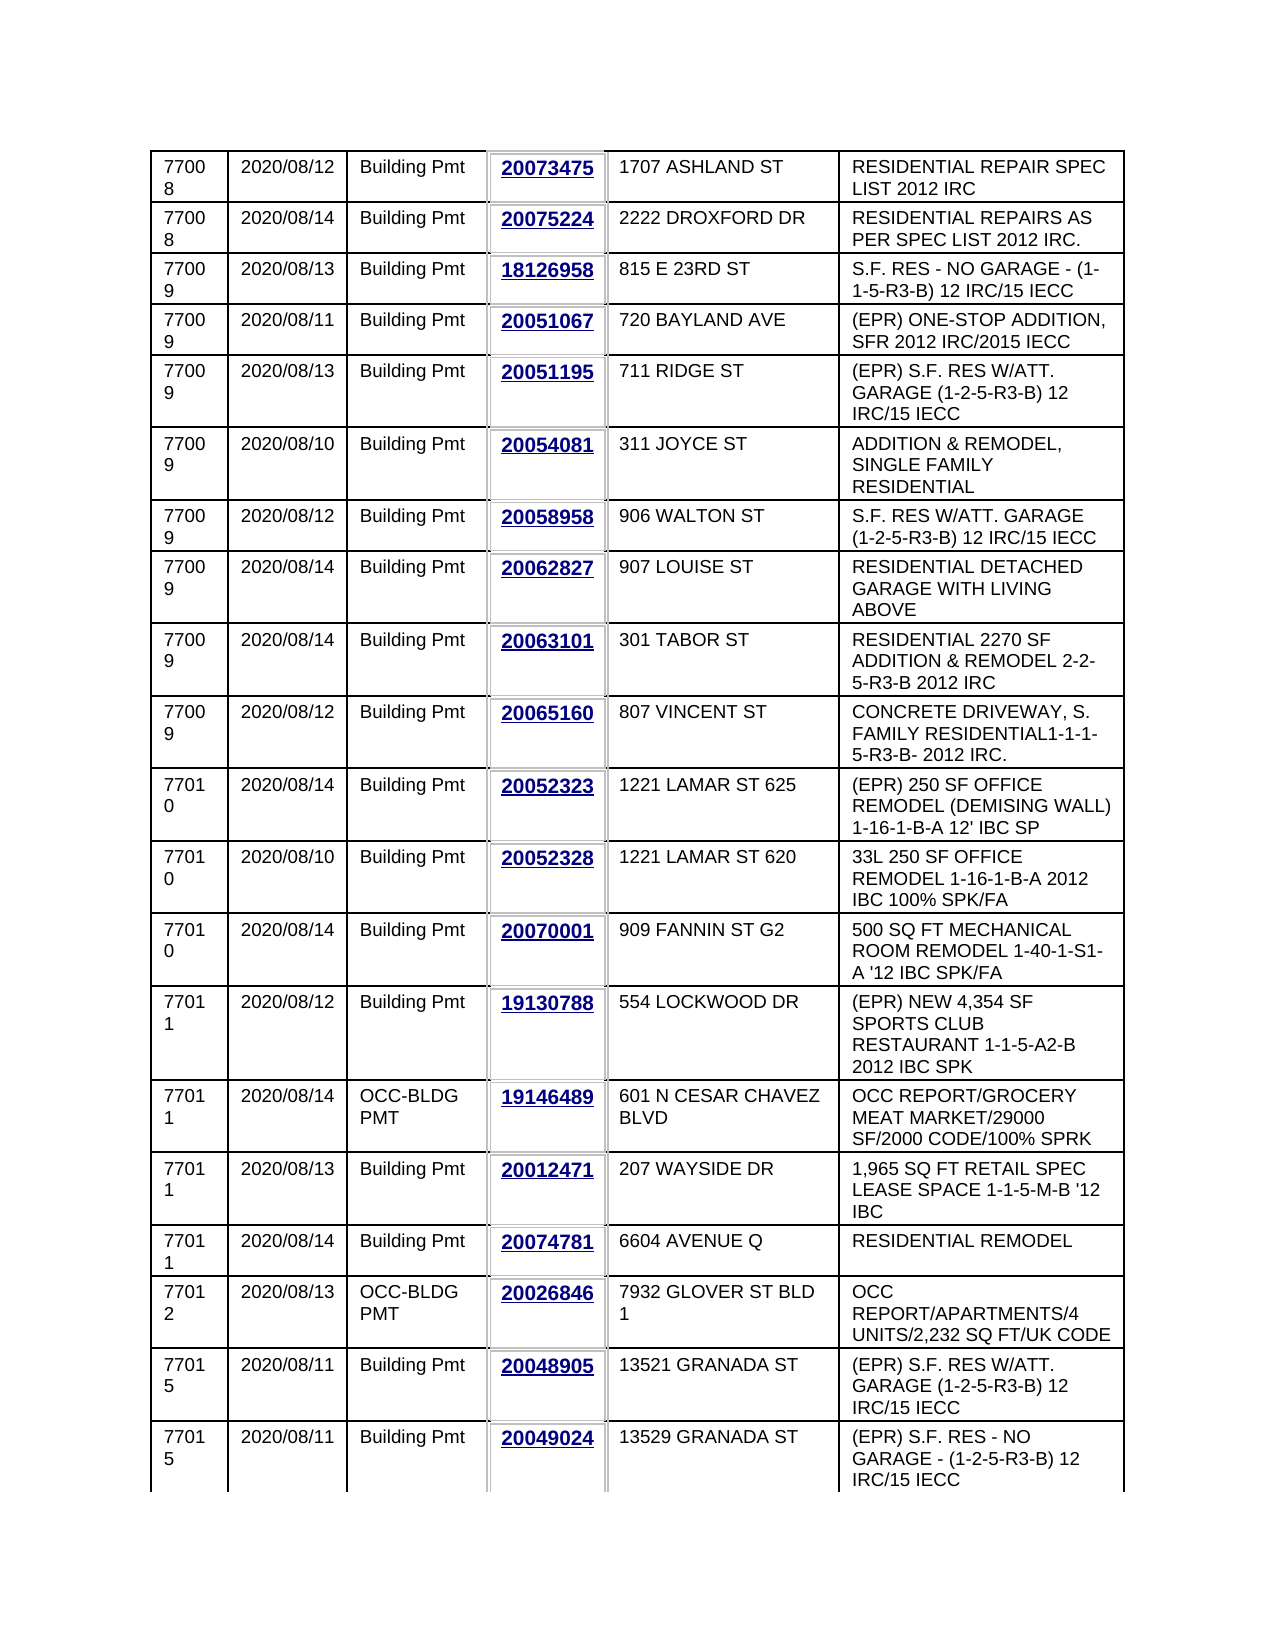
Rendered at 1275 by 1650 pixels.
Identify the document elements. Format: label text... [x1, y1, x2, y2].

table_cell 1221 LAMAR ST 620 [609, 842, 838, 912]
table_cell 77015 [152, 1349, 227, 1420]
table_cell 77008 [152, 203, 227, 252]
table_cell 20065160 [491, 700, 604, 767]
table_cell (EPR) S.F. RES W/ATT. GARAGE (1-2-5-R3-B) 12 IRC/15 IECC [840, 356, 1123, 426]
table_cell 77009 [152, 552, 227, 622]
table_cell 2020/08/13 [229, 1277, 346, 1347]
table_cell Building Pmt [348, 428, 486, 499]
table_cell 13529 GRANADA ST [609, 1422, 838, 1492]
table_cell RESIDENTIAL REMODEL [840, 1226, 1123, 1275]
table_cell 909 FANNIN ST G2 [609, 914, 838, 985]
table_cell 20074781 [491, 1228, 604, 1275]
table_cell 2020/08/12 [229, 152, 346, 201]
table_cell Building Pmt [348, 697, 486, 767]
table_cell OCC REPORT/APARTMENTS/4 UNITS/2,232 SQ FT/UK CODE [840, 1277, 1123, 1347]
table_cell 20049024 [491, 1425, 604, 1492]
table_cell 20058958 [491, 503, 604, 550]
table_cell 20051067 [491, 308, 604, 354]
table_cell Building Pmt [348, 624, 486, 695]
table_cell 2020/08/13 [229, 254, 346, 303]
table_cell 2020/08/14 [229, 1226, 346, 1275]
table_cell 20052328 [491, 845, 604, 912]
table_cell 2020/08/14 [229, 1081, 346, 1151]
table_cell 19146489 [491, 1083, 604, 1151]
table_cell Building Pmt [348, 1153, 486, 1224]
table_cell 2020/08/12 [229, 697, 346, 767]
table_cell RESIDENTIAL REPAIR SPEC LIST 2012 IRC [840, 152, 1123, 201]
table_cell 77011 [152, 1226, 227, 1275]
table_cell 77012 [152, 1277, 227, 1347]
table_cell 77011 [152, 1153, 227, 1224]
table_cell 77009 [152, 254, 227, 303]
table_cell 2020/08/13 [229, 1153, 346, 1224]
table_cell 19130788 [491, 990, 604, 1079]
table_cell (EPR) ONE-STOP ADDITION, SFR 2012 IRC/2015 IECC [840, 305, 1123, 354]
table_cell Building Pmt [348, 842, 486, 912]
table_cell (EPR) S.F. RES - NO GARAGE - (1-2-5-R3-B) 12 IRC/15 IECC [840, 1422, 1123, 1492]
table_cell 20052323 [491, 772, 604, 840]
table_cell 1707 ASHLAND ST [609, 152, 838, 201]
table_cell 807 VINCENT ST [609, 697, 838, 767]
table_cell (EPR) 250 SF OFFICE REMODEL (DEMISING WALL) 1-16-1-B-A 12' IBC SP [840, 769, 1123, 840]
table_cell 2020/08/10 [229, 428, 346, 499]
table_cell Building Pmt [348, 914, 486, 985]
table_cell 20054081 [491, 431, 604, 499]
table_cell 2020/08/14 [229, 624, 346, 695]
table_cell RESIDENTIAL REPAIRS AS PER SPEC LIST 2012 IRC. [840, 203, 1123, 252]
table_cell 20048905 [491, 1352, 604, 1420]
table_cell 500 SQ FT MECHANICAL ROOM REMODEL 1-40-1-S1-A '12 IBC SPK/FA [840, 914, 1123, 985]
table_cell 77009 [152, 356, 227, 426]
table_cell 2020/08/10 [229, 842, 346, 912]
table_cell S.F. RES - NO GARAGE - (1-1-5-R3-B) 12 IRC/15 IECC [840, 254, 1123, 303]
table_cell ADDITION & REMODEL, SINGLE FAMILY RESIDENTIAL [840, 428, 1123, 499]
table_cell 2020/08/13 [229, 356, 346, 426]
table_cell OCC-BLDG PMT [348, 1081, 486, 1151]
table_cell 77009 [152, 501, 227, 550]
table_cell 2020/08/14 [229, 203, 346, 252]
table_cell 77008 [152, 152, 227, 201]
table_cell OCC-BLDG PMT [348, 1277, 486, 1347]
table_cell 77015 [152, 1422, 227, 1492]
table_cell (EPR) NEW 4,354 SF SPORTS CLUB RESTAURANT 1-1-5-A2-B 2012 IBC SPK [840, 987, 1123, 1079]
table_cell 18126958 [491, 257, 604, 303]
table_cell 6604 AVENUE Q [609, 1226, 838, 1275]
table_cell 13521 GRANADA ST [609, 1349, 838, 1420]
table_cell 77009 [152, 305, 227, 354]
table_cell Building Pmt [348, 1349, 486, 1420]
table_cell Building Pmt [348, 254, 486, 303]
table_cell 720 BAYLAND AVE [609, 305, 838, 354]
table_cell Building Pmt [348, 501, 486, 550]
table_cell 20075224 [491, 206, 604, 252]
table_cell 20063101 [491, 627, 604, 695]
table_cell 33L 250 SF OFFICE REMODEL 1-16-1-B-A 2012 IBC 100% SPK/FA [840, 842, 1123, 912]
table_cell 2020/08/14 [229, 914, 346, 985]
table_cell 77009 [152, 624, 227, 695]
table_cell 207 WAYSIDE DR [609, 1153, 838, 1224]
table_cell Building Pmt [348, 1226, 486, 1275]
table_cell 301 TABOR ST [609, 624, 838, 695]
table_cell Building Pmt [348, 1422, 486, 1492]
table_cell 601 N CESAR CHAVEZ BLVD [609, 1081, 838, 1151]
table_cell 77009 [152, 697, 227, 767]
table_cell Building Pmt [348, 356, 486, 426]
table_cell 77010 [152, 914, 227, 985]
table_cell 77010 [152, 842, 227, 912]
table_cell 2020/08/12 [229, 501, 346, 550]
table_cell 2020/08/14 [229, 552, 346, 622]
table_cell 77009 [152, 428, 227, 499]
table_cell Building Pmt [348, 769, 486, 840]
table_cell RESIDENTIAL 2270 SF ADDITION & REMODEL 2-2-5-R3-B 2012 IRC [840, 624, 1123, 695]
table_cell 2020/08/11 [229, 1349, 346, 1420]
table_cell 77010 [152, 769, 227, 840]
table_cell 907 LOUISE ST [609, 552, 838, 622]
table_cell 20051195 [491, 358, 604, 426]
table_cell 311 JOYCE ST [609, 428, 838, 499]
table_cell 20012471 [491, 1156, 604, 1224]
table_cell 815 E 23RD ST [609, 254, 838, 303]
table_cell 1,965 SQ FT RETAIL SPEC LEASE SPACE 1-1-5-M-B '12 IBC [840, 1153, 1123, 1224]
table_cell OCC REPORT/GROCERY MEAT MARKET/29000 SF/2000 CODE/100% SPRK [840, 1081, 1123, 1151]
table_cell 2020/08/11 [229, 305, 346, 354]
table_cell Building Pmt [348, 203, 486, 252]
table_cell 77011 [152, 987, 227, 1079]
table_cell Building Pmt [348, 152, 486, 201]
table_cell CONCRETE DRIVEWAY, S. FAMILY RESIDENTIAL1-1-1-5-R3-B- 2012 IRC. [840, 697, 1123, 767]
table_cell RESIDENTIAL DETACHED GARAGE WITH LIVING ABOVE [840, 552, 1123, 622]
table_cell S.F. RES W/ATT. GARAGE (1-2-5-R3-B) 12 IRC/15 IECC [840, 501, 1123, 550]
table_cell 2020/08/12 [229, 987, 346, 1079]
table_cell Building Pmt [348, 305, 486, 354]
table_cell Building Pmt [348, 987, 486, 1079]
table_cell 1221 LAMAR ST 625 [609, 769, 838, 840]
table_cell 20026846 [491, 1280, 604, 1347]
table_cell 554 LOCKWOOD DR [609, 987, 838, 1079]
table_cell 711 RIDGE ST [609, 356, 838, 426]
table_cell 20073475 [491, 155, 604, 201]
table_cell 20062827 [491, 555, 604, 622]
table_cell 2020/08/11 [229, 1422, 346, 1492]
table_cell (EPR) S.F. RES W/ATT. GARAGE (1-2-5-R3-B) 12 IRC/15 IECC [840, 1349, 1123, 1420]
table_cell Building Pmt [348, 552, 486, 622]
table_cell 2020/08/14 [229, 769, 346, 840]
table_cell 77011 [152, 1081, 227, 1151]
table_cell 2222 DROXFORD DR [609, 203, 838, 252]
table_cell 20070001 [491, 917, 604, 985]
table_cell 906 WALTON ST [609, 501, 838, 550]
table_cell 7932 GLOVER ST BLD 1 [609, 1277, 838, 1347]
